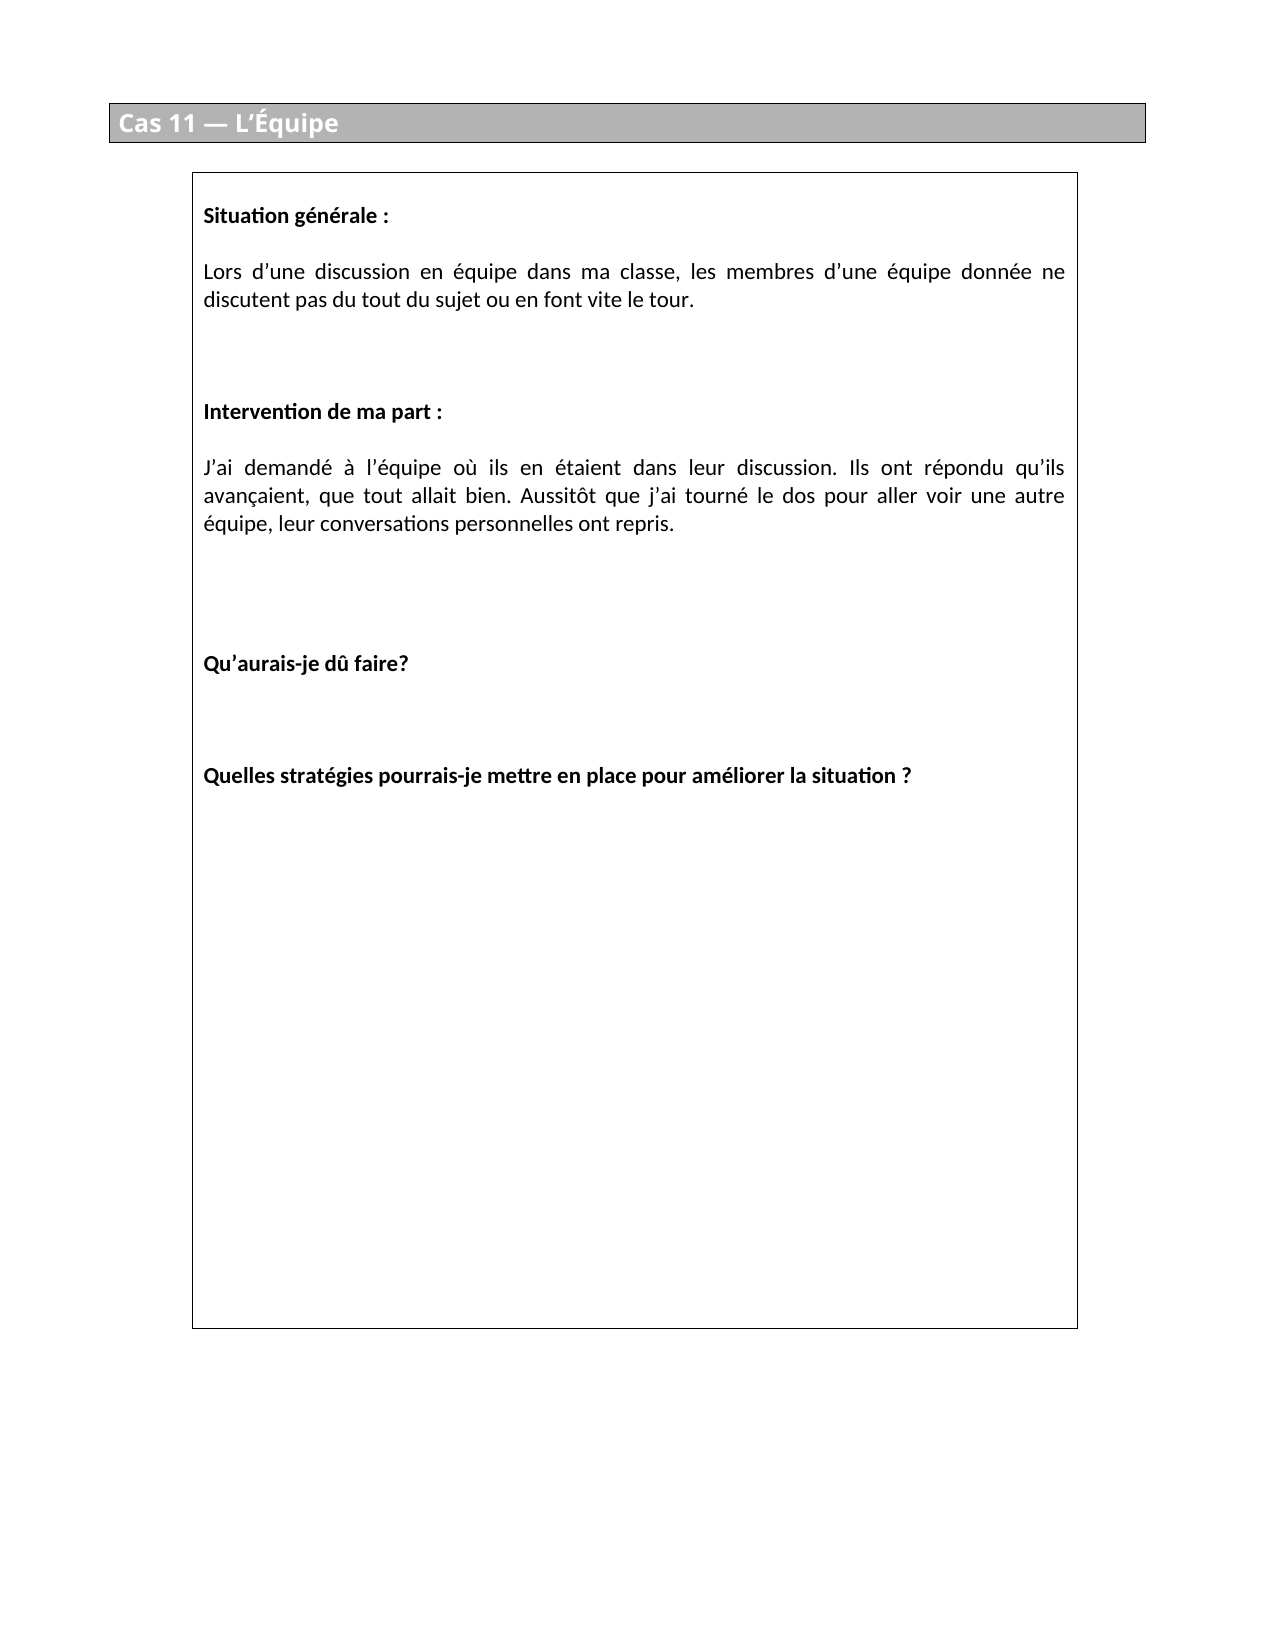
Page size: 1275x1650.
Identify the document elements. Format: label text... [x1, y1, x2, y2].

subtitle Cas 11 — L’Équipe [110, 104, 1145, 142]
table_header Situation générale : Lors d’une discussion en équipe dans ma classe, les membres d’une équipe donnée ne discutent pas du tout du sujet ou en font vite le tour. Intervention de ma part : J’ai demandé à l’équipe où ils en étaient dans leur discussion. Ils ont répondu qu’ils avançaient, que tout allait bien. Aussitôt que j’ai tourné le dos pour aller voir une autre équipe, leur conversations personnelles ont repris. Qu’aurais-je dû faire? Quelles stratégies pourrais-je mettre en place pour améliorer la situation ? [193, 173, 1077, 1328]
